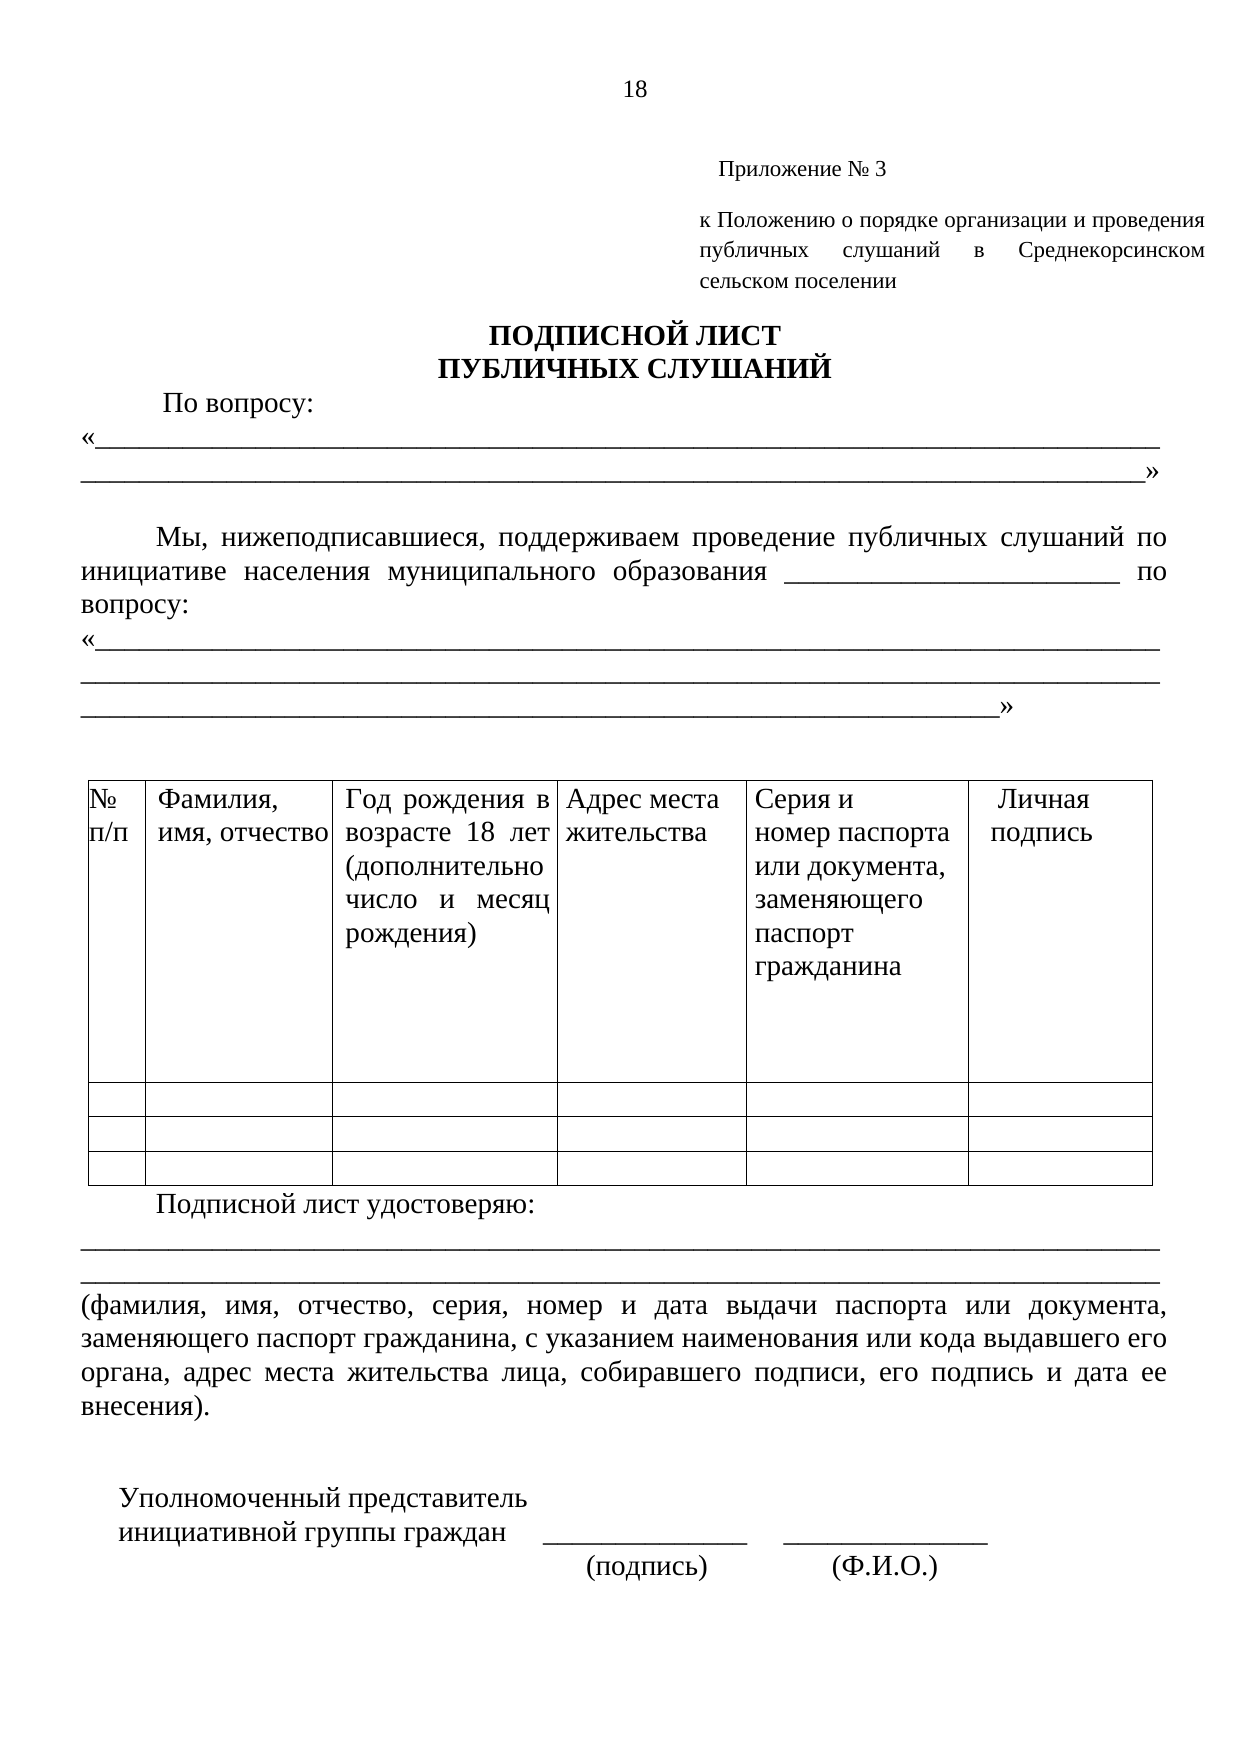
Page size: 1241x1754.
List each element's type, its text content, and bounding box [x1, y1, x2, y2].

table_header Адрес места жительства [558, 781, 746, 1048]
table_cell [558, 1152, 746, 1185]
table_header Год рождения в возрасте 18 лет (дополнительно число и месяц рождения) [333, 781, 557, 1048]
text Приложение № 3 [718, 155, 1168, 182]
table_header Серия и номер паспорта или документа, заменяющего паспорт гражданина [747, 781, 968, 1048]
table_cell [146, 1048, 332, 1082]
text Подписной лист удостоверяю: [81, 1186, 1168, 1220]
table_cell [747, 1152, 968, 1185]
table_cell [747, 1117, 968, 1151]
text __________________________________________________________________________ [81, 1253, 1168, 1287]
text (подпись) (Ф.И.О.) [81, 1548, 1168, 1581]
table_cell [89, 1152, 145, 1185]
text «___________________________________________________________________________________________________________________________________________________ [81, 620, 1168, 687]
table_cell [969, 1048, 1152, 1082]
table_cell [747, 1083, 968, 1116]
table_header № п/п [89, 781, 145, 1048]
table_cell [146, 1152, 332, 1185]
text инициативной группы граждан ______________ ______________ [81, 1514, 1168, 1548]
text ПУБЛИЧНЫХ СЛУШАНИЙ [118, 351, 1152, 385]
table_cell [558, 1083, 746, 1116]
table_cell [558, 1048, 746, 1082]
table_cell [333, 1117, 557, 1151]
text __________________________________________________________________________ [81, 1220, 1168, 1253]
table_cell [146, 1117, 332, 1151]
table_cell [558, 1117, 746, 1151]
text (фамилия, имя, отчество, серия, номер и дата выдачи паспорта или документа, заменяющего паспорт гражданина, с указанием наименования или кода выдавшего его органа, адрес места жительства лица, собиравшего подписи, его подпись и дата ее внесения). [81, 1287, 1168, 1421]
text По вопросу: «__________________________________________________________________________________________________________________________________________________» [81, 385, 1168, 486]
text _______________________________________________________________» [81, 687, 1168, 720]
table_cell [89, 1083, 145, 1116]
table_cell [146, 1083, 332, 1116]
text Уполномоченный представитель [81, 1481, 1168, 1514]
table_cell [89, 1048, 145, 1082]
table_cell [969, 1083, 1152, 1116]
table_cell [333, 1152, 557, 1185]
table_cell [333, 1083, 557, 1116]
table_cell [747, 1048, 968, 1082]
table_header Фамилия, имя, отчество [146, 781, 332, 1048]
table_cell [969, 1117, 1152, 1151]
text Мы, нижеподписавшиеся, поддерживаем проведение публичных слушаний по инициативе населения муниципального образования _______________________ по вопросу: [81, 519, 1168, 620]
text к Положению о порядке организации и проведения публичных слушаний в Среднекорсинском сельском поселении [699, 206, 1206, 293]
text ПОДПИСНОЙ ЛИСТ [118, 318, 1152, 351]
table_cell [969, 1152, 1152, 1185]
table_header Личная подпись [969, 781, 1152, 1048]
table_cell [333, 1048, 557, 1082]
table_cell [89, 1117, 145, 1151]
